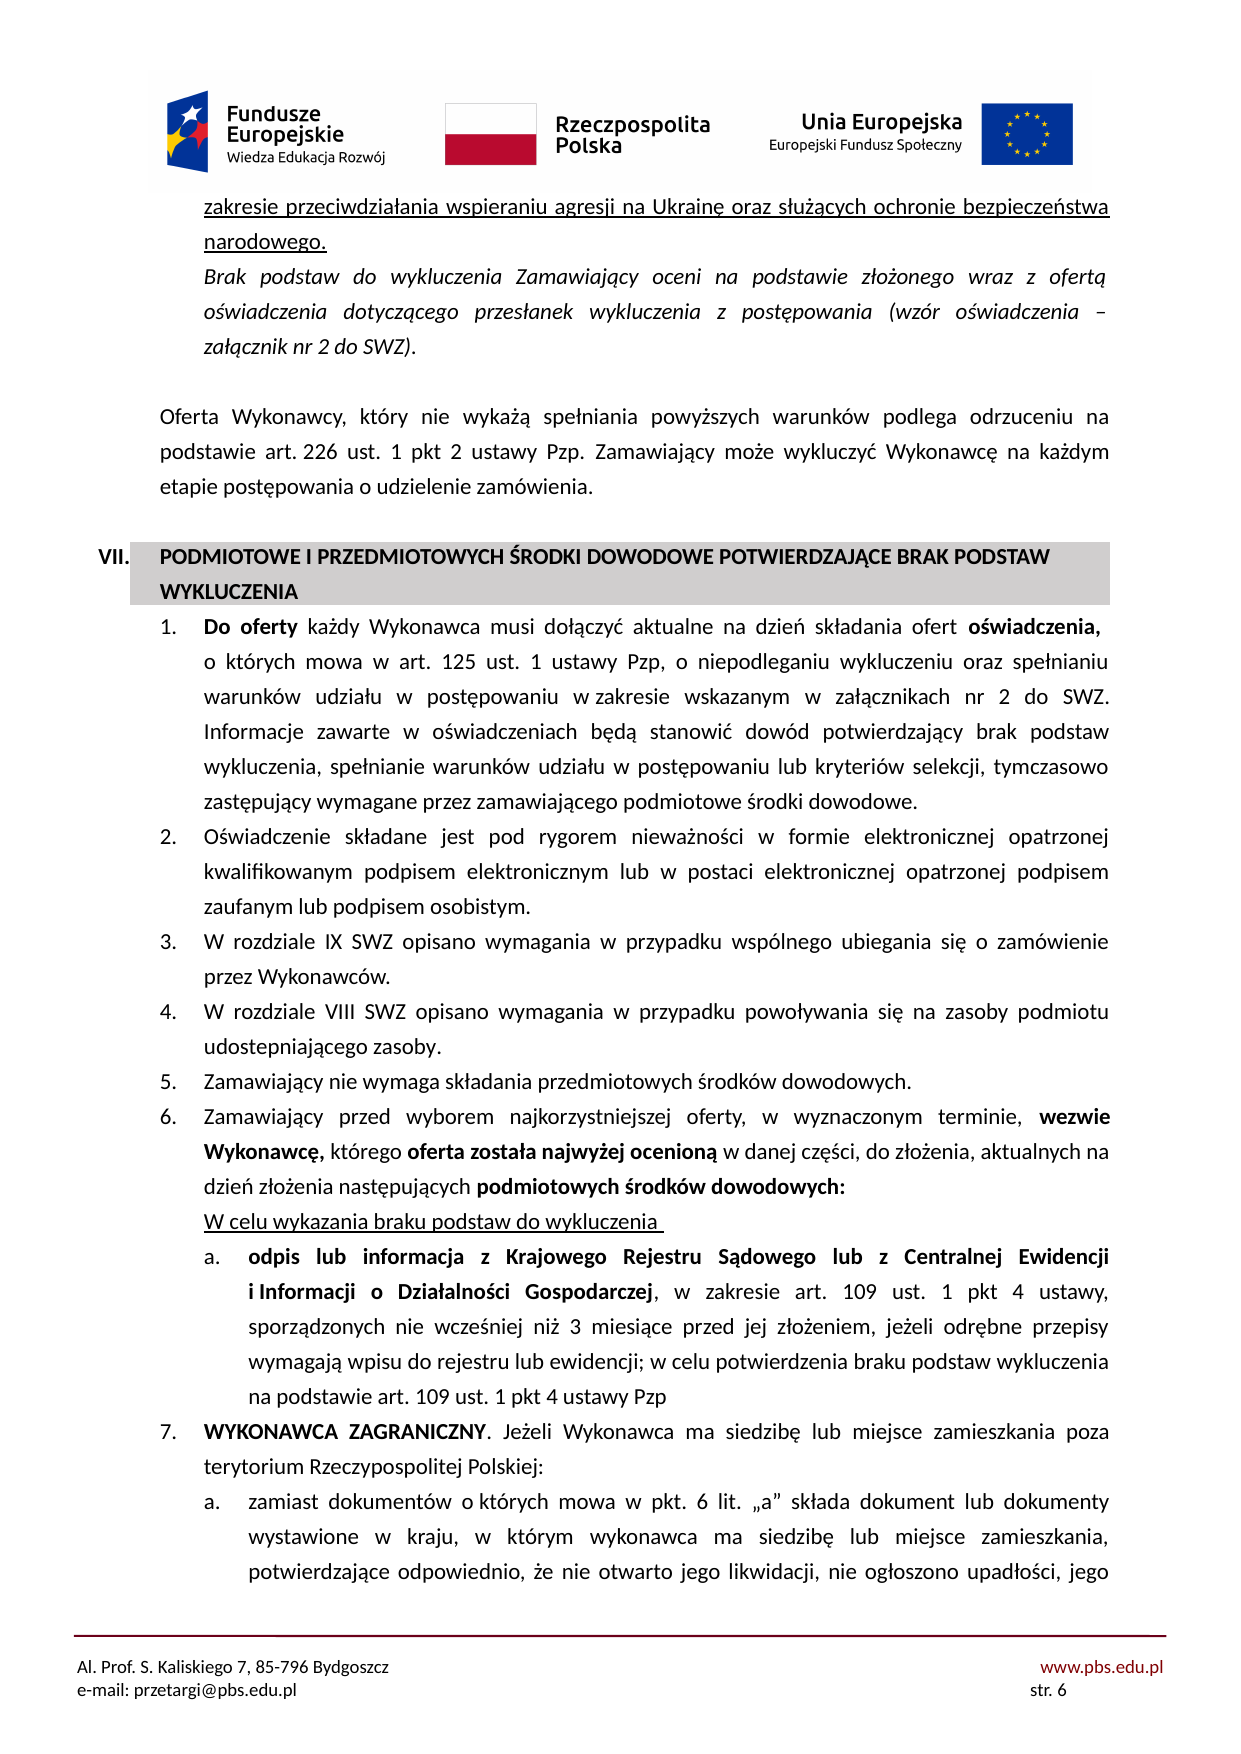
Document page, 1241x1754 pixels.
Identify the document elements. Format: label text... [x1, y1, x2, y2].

list W rozdziale VIII SWZ opisano wymagania w przypadku powoływania się na zasoby podmiotu udostepniającego zasoby. [159, 997, 1110, 1060]
list odpis lub informacja z Krajowego Rejestru Sądowego lub z Centralnej Ewidencji i Informacji o Działalności Gospodarczej, w zakresie art. 109 ust. 1 pkt 4 ustawy, sporządzonych nie wcześniej niż 3 miesiące przed jej złożeniem, jeżeli odrębne przepisy wymagają wpisu do rejestru lub ewidencji; w celu potwierdzenia braku podstaw wykluczenia na podstawie art. 109 ust. 1 pkt 4 ustawy Pzp [204, 1242, 1110, 1410]
list Zamawiający przed wyborem najkorzystniejszej oferty, w wyznaczonym terminie, wezwie Wykonawcę, którego oferta została najwyżej ocenioną w danej części, do złożenia, aktualnych na dzień złożenia następujących podmiotowych środków dowodowych: [159, 1102, 1110, 1200]
list Oświadczenie składane jest pod rygorem nieważności w formie elektronicznej opatrzonej kwalifikowanym podpisem elektronicznym lub w postaci elektronicznej opatrzonej podpisem zaufanym lub podpisem osobistym. [159, 822, 1110, 920]
text W celu wykazania braku podstaw do wykluczenia [204, 1207, 1110, 1235]
list WYKONAWCA ZAGRANICZNY. Jeżeli Wykonawca ma siedzibę lub miejsce zamieszkania poza terytorium Rzeczypospolitej Polskiej: [159, 1417, 1110, 1480]
text Brak podstaw do wykluczenia Zamawiający oceni na podstawie złożonego wraz z ofertą oświadczenia dotyczącego przesłanek wykluczenia z postępowania (wzór oświadczenia – załącznik nr 2 do SWZ). [204, 262, 1110, 360]
picture [147, 70, 1093, 193]
list Do oferty każdy Wykonawca musi dołączyć aktualne na dzień składania ofert oświadczenia, o których mowa w art. 125 ust. 1 ustawy Pzp, o niepodleganiu wykluczeniu oraz spełnianiu warunków udziału w postępowaniu w zakresie wskazanym w załącznikach nr 2 do SWZ. Informacje zawarte w oświadczeniach będą stanowić dowód potwierdzający brak podstaw wykluczenia, spełnianie warunków udziału w postępowaniu lub kryteriów selekcji, tymczasowo zastępujący wymagane przez zamawiającego podmiotowe środki dowodowe. [159, 612, 1110, 815]
list Zamawiający nie wymaga składania przedmiotowych środków dowodowych. [159, 1067, 1110, 1095]
list PODMIOTOWE I PRZEDMIOTOWYCH ŚRODKI DOWODOWE POTWIERDZAJĄCE BRAK PODSTAW WYKLUCZENIA [130, 542, 1110, 605]
text Oferta Wykonawcy, który nie wykażą spełniania powyższych warunków podlega odrzuceniu na podstawie art. 226 ust. 1 pkt 2 ustawy Pzp. Zamawiający może wykluczyć Wykonawcę na każdym etapie postępowania o udzielenie zamówienia. [159, 402, 1110, 500]
list W rozdziale IX SWZ opisano wymagania w przypadku wspólnego ubiegania się o zamówienie przez Wykonawców. [159, 927, 1110, 990]
